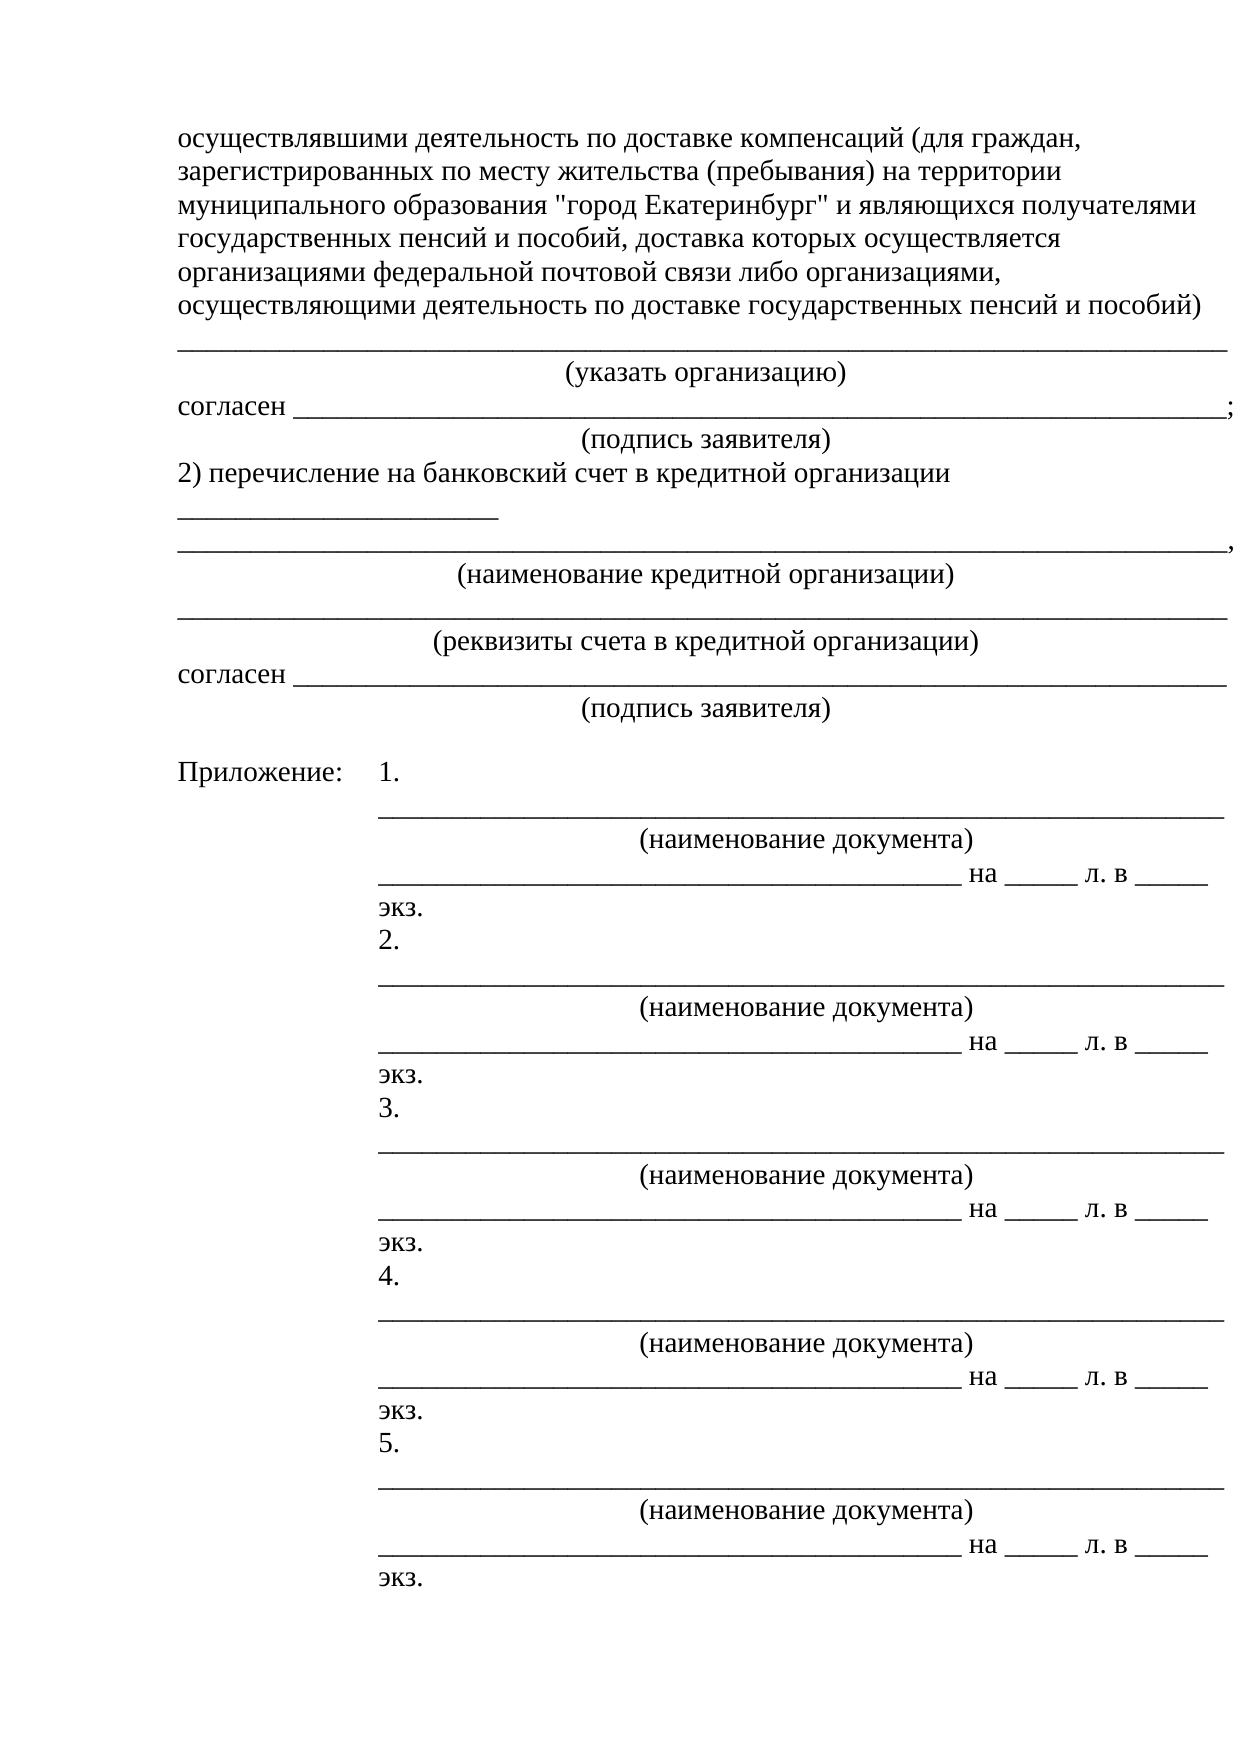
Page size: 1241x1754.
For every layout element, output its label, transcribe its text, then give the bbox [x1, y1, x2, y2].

table_cell 1. __________________________________________________________ (наименование документа) ________________________________________ на _____ л. в _____ экз. 2. __________________________________________________________ (наименование документа) ________________________________________ на _____ л. в _____ экз. 3. __________________________________________________________ (наименование документа) ________________________________________ на _____ л. в _____ экз. 4. __________________________________________________________ (наименование документа) ________________________________________ на _____ л. в _____ экз. 5. __________________________________________________________ (наименование документа) ________________________________________ на _____ л. в _____ экз. [377, 753, 1236, 1628]
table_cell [176, 118, 1236, 753]
table_cell Приложение: [176, 753, 377, 1628]
